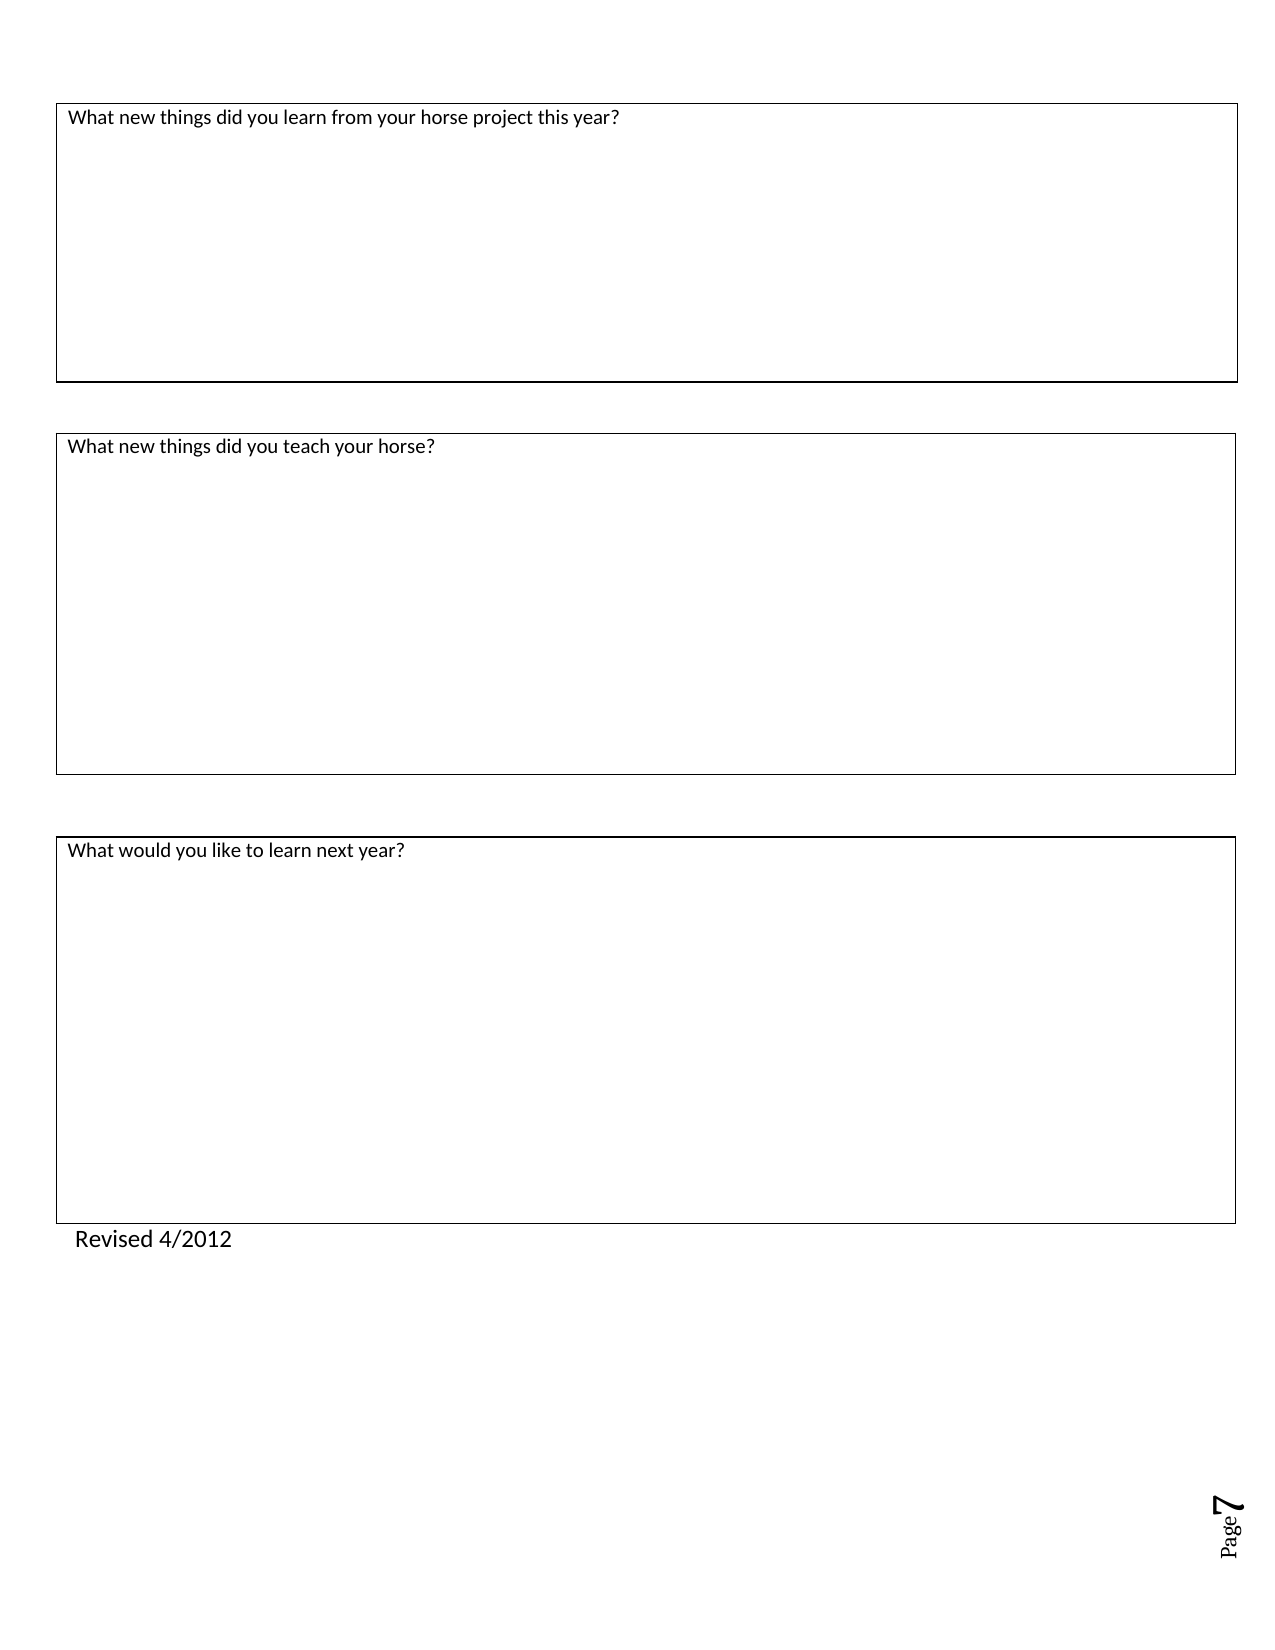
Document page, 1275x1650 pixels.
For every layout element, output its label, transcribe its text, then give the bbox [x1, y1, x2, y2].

table_header What would you like to learn next year? [57, 838, 1235, 1222]
table_header What new things did you learn from your horse project this year? [57, 104, 1237, 381]
table_header What new things did you teach your horse? [57, 434, 1235, 773]
text Revised 4/2012 [75, 1224, 1200, 1254]
